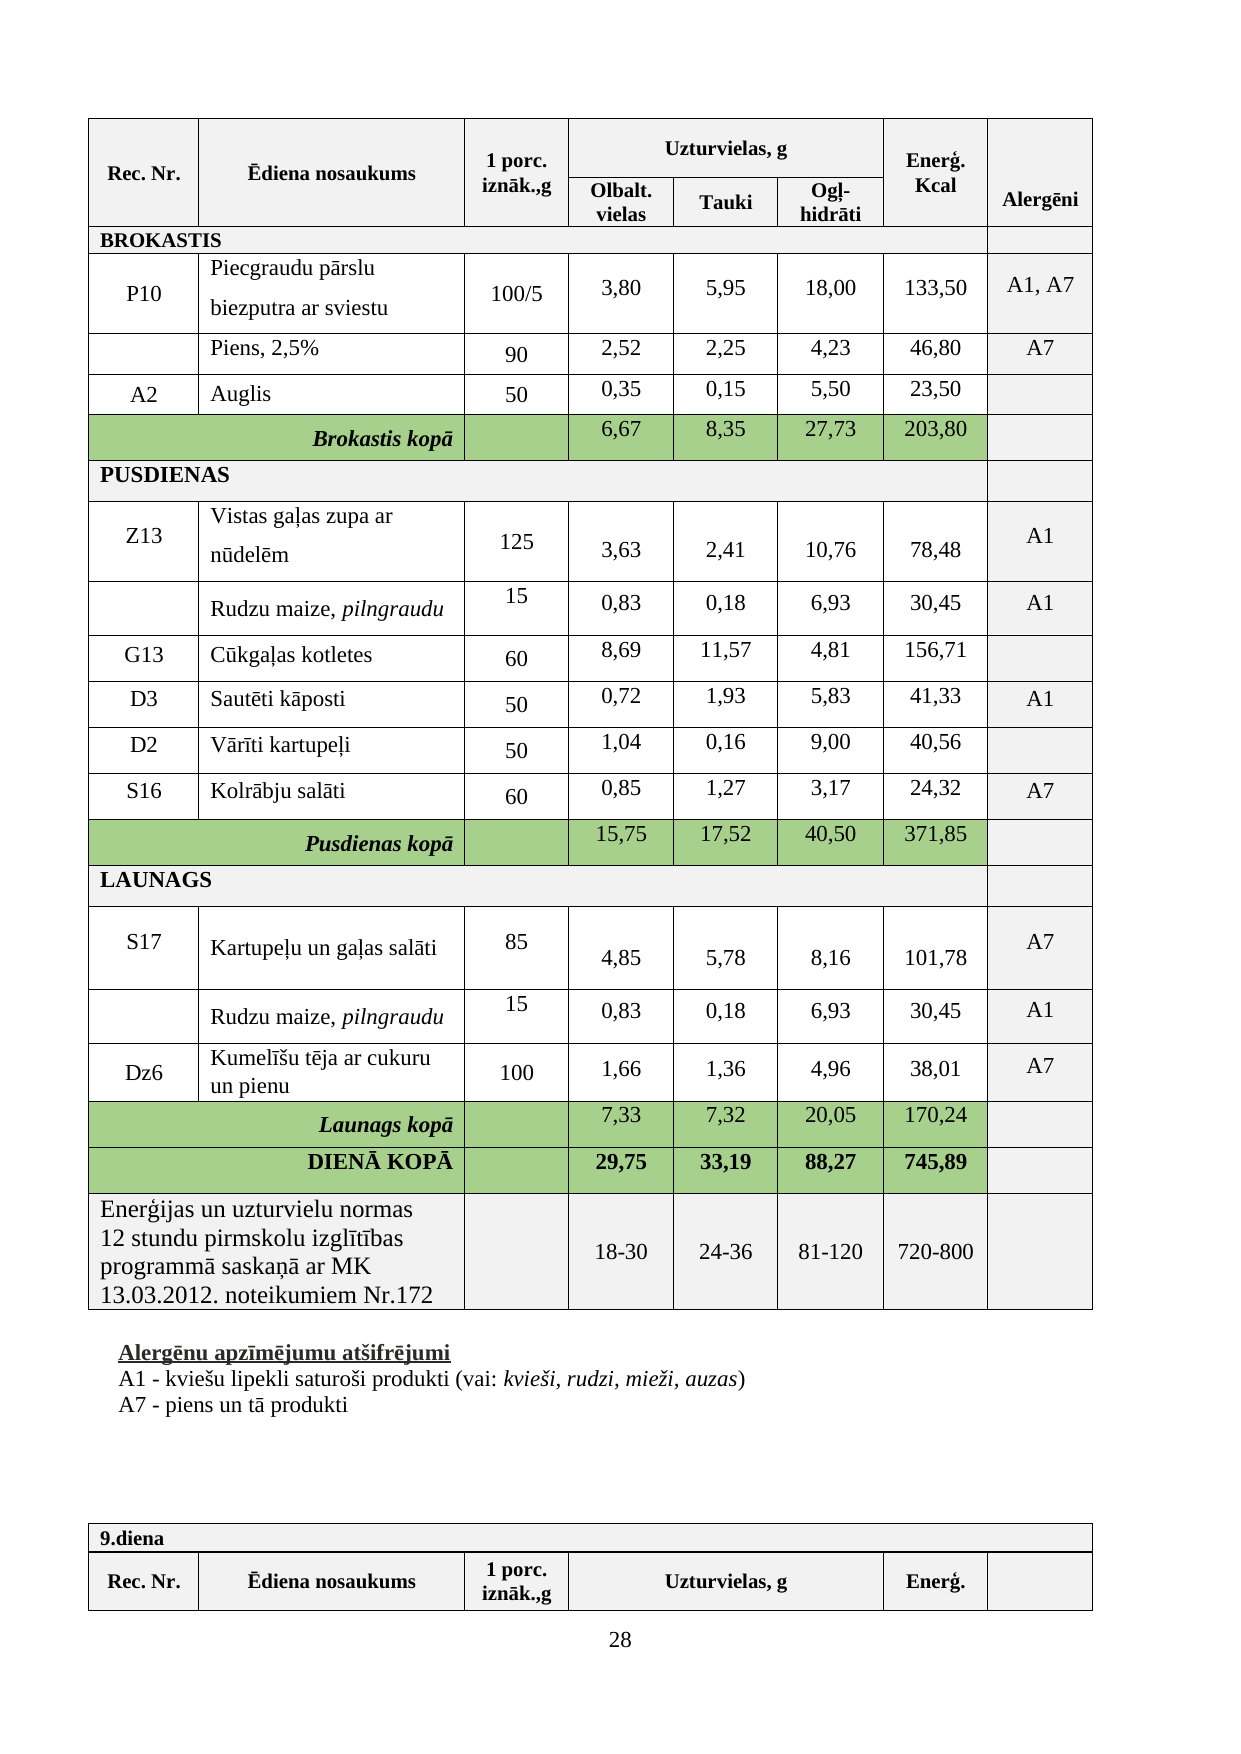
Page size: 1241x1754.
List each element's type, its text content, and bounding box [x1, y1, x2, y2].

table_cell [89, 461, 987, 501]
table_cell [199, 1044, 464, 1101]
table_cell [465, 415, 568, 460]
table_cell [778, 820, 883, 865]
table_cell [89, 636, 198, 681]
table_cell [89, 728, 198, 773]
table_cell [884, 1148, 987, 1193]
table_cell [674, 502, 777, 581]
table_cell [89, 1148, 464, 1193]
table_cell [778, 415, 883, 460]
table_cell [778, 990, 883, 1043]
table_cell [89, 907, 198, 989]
text Alergēnu apzīmējumu atšifrējumi [118, 1339, 1122, 1365]
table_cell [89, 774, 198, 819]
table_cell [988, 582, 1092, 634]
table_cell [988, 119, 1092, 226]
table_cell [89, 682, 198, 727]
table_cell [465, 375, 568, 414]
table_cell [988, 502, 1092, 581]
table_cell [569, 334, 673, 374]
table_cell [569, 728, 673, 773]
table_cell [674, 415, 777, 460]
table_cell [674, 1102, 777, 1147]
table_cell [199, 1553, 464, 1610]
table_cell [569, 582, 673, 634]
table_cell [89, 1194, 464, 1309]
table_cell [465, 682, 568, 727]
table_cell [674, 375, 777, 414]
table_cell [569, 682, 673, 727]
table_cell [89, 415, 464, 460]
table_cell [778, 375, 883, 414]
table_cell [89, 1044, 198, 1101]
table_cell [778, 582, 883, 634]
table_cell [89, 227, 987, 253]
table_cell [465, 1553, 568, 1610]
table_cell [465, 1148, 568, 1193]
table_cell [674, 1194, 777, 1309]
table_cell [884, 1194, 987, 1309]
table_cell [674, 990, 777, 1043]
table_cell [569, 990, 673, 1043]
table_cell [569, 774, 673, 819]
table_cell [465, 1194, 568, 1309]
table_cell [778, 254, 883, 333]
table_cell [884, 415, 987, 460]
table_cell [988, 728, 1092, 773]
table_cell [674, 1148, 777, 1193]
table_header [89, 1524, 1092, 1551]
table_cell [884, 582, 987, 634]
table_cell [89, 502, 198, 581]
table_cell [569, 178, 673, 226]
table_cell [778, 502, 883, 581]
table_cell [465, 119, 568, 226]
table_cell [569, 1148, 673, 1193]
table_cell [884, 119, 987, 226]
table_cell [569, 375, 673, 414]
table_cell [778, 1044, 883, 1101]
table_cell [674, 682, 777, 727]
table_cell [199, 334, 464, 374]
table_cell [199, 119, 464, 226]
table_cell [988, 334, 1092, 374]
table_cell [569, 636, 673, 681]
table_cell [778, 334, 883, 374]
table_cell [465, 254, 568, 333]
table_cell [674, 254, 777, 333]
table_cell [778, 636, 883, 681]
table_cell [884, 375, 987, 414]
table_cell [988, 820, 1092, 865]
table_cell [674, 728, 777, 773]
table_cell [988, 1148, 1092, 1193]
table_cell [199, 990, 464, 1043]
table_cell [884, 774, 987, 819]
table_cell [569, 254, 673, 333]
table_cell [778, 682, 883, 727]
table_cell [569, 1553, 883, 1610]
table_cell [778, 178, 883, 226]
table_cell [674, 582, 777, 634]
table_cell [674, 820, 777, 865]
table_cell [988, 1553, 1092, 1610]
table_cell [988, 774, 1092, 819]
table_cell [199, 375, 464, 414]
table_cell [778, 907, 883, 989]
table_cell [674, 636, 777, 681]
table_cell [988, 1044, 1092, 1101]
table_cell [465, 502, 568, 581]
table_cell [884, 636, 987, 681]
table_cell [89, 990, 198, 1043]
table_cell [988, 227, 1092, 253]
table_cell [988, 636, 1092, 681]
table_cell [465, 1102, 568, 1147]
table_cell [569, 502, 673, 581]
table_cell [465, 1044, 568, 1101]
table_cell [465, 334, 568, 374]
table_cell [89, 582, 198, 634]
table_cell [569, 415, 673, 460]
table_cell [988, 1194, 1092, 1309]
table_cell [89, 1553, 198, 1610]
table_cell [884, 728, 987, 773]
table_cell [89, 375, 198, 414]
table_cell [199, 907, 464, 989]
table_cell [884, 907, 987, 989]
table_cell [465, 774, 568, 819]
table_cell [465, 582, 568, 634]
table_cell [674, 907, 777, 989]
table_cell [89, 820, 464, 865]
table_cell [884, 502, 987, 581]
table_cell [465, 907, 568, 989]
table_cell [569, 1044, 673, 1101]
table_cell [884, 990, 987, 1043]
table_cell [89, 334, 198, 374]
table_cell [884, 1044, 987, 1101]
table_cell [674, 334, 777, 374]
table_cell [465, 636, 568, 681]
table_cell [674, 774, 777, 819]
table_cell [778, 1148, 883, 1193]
text A1 - kviešu lipekli saturoši produkti (vai: kvieši, rudzi, mieži, auzas) [118, 1365, 1122, 1391]
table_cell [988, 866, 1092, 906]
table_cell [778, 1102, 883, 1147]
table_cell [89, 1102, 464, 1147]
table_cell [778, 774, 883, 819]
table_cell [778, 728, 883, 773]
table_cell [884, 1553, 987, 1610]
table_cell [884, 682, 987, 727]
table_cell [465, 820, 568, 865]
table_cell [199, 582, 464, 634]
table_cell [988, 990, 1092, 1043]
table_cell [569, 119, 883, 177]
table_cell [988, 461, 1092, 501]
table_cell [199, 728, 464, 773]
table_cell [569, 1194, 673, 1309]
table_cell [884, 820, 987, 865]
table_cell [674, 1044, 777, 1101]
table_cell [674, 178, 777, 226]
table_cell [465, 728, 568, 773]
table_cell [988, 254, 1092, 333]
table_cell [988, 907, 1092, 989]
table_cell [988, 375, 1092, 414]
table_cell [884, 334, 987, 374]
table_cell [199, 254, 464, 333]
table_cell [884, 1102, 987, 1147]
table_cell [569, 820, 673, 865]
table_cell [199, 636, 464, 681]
text A7 - piens un tā produkti [118, 1391, 1122, 1418]
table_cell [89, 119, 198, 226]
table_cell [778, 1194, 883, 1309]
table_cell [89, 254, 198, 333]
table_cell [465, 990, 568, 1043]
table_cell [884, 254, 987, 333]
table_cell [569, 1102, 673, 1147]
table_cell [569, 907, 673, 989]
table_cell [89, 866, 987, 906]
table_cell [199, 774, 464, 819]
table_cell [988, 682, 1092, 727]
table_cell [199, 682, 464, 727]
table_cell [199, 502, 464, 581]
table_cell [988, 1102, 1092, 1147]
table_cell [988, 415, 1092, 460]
